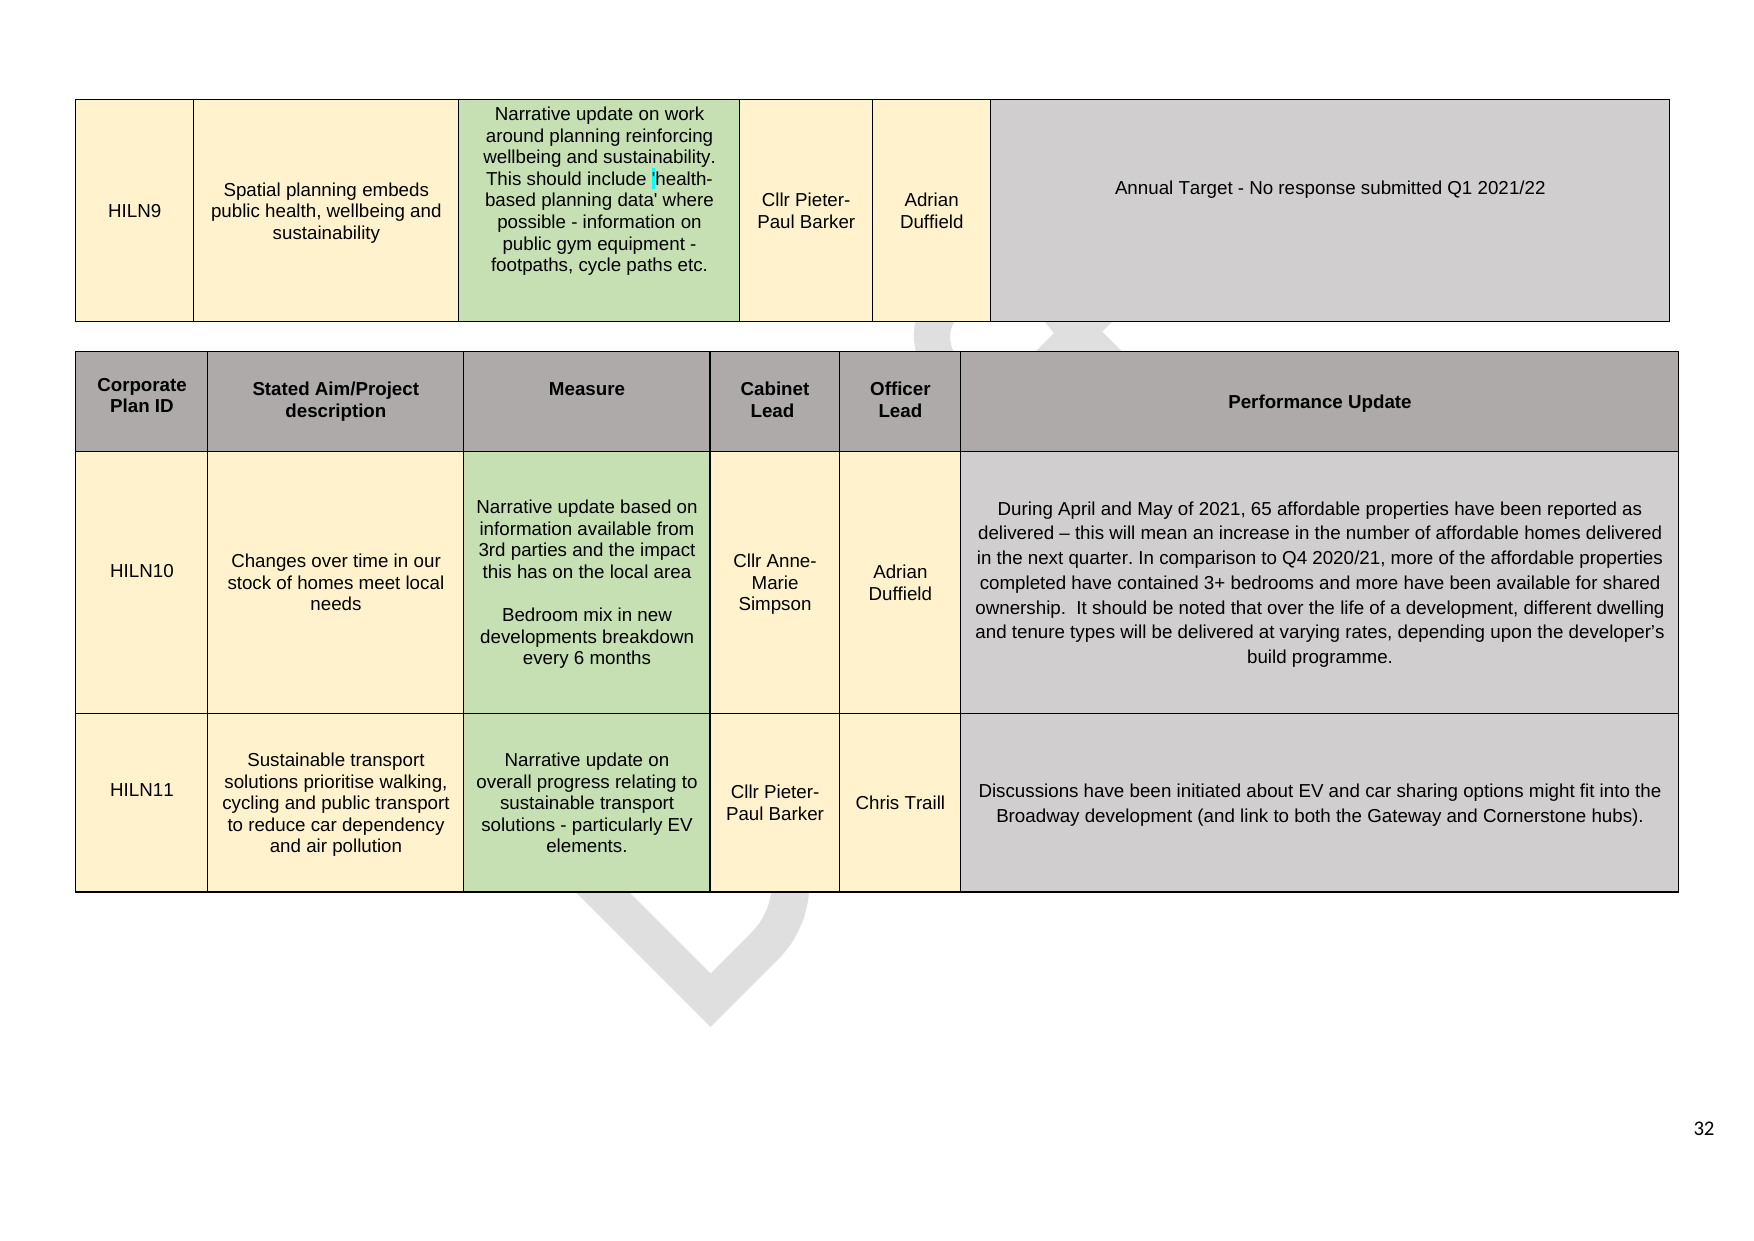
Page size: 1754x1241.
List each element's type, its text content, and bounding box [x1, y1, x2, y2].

table_cell Sustainable transport solutions prioritise walking, cycling and public transport to reduce car dependency and air pollution [208, 714, 463, 891]
table_cell During April and May of 2021, 65 affordable properties have been reported as delivered – this will mean an increase in the number of affordable homes delivered in the next quarter. In comparison to Q4 2020/21, more of the affordable properties completed have contained 3+ bedrooms and more have been available for shared ownership. It should be noted that over the life of a development, different dwelling and tenure types will be delivered at varying rates, depending upon the developer’s build programme. [961, 452, 1678, 713]
table_cell Changes over time in our stock of homes meet local needs [208, 452, 463, 713]
table_cell Cllr Pieter-Paul Barker [740, 100, 872, 321]
table_cell Annual Target - No response submitted Q1 2021/22 [991, 100, 1669, 321]
table_header Measure [464, 352, 709, 451]
table_cell HILN10 [76, 452, 207, 713]
table_header Performance Update [961, 352, 1678, 451]
table_cell Cllr Anne-Marie Simpson [711, 452, 839, 713]
table_cell Narrative update on overall progress relating to sustainable transport solutions - particularly EV elements. [464, 714, 709, 891]
table_header Corporate Plan ID [76, 352, 207, 451]
table_header Cabinet Lead [711, 352, 839, 451]
table_header Stated Aim/Project description [208, 352, 463, 451]
table_cell Chris Traill [840, 714, 960, 891]
table_cell Adrian Duffield [840, 452, 960, 713]
table_cell Cllr Pieter-Paul Barker [711, 714, 839, 891]
table_cell Discussions have been initiated about EV and car sharing options might fit into the Broadway development (and link to both the Gateway and Cornerstone hubs). [961, 714, 1678, 891]
table_cell HILN11 [76, 714, 207, 891]
table_cell Adrian Duffield [873, 100, 990, 321]
table_cell Narrative update based on information available from 3rd parties and the impact this has on the local area Bedroom mix in new developments breakdown every 6 months [464, 452, 709, 713]
table_cell Spatial planning embeds public health, wellbeing and sustainability [194, 100, 458, 321]
table_cell HILN9 [76, 100, 193, 321]
table_cell Narrative update on work around planning reinforcing wellbeing and sustainability. This should include 'health-based planning data' where possible - information on public gym equipment - footpaths, cycle paths etc. [459, 100, 739, 321]
table_header Officer Lead [840, 352, 960, 451]
